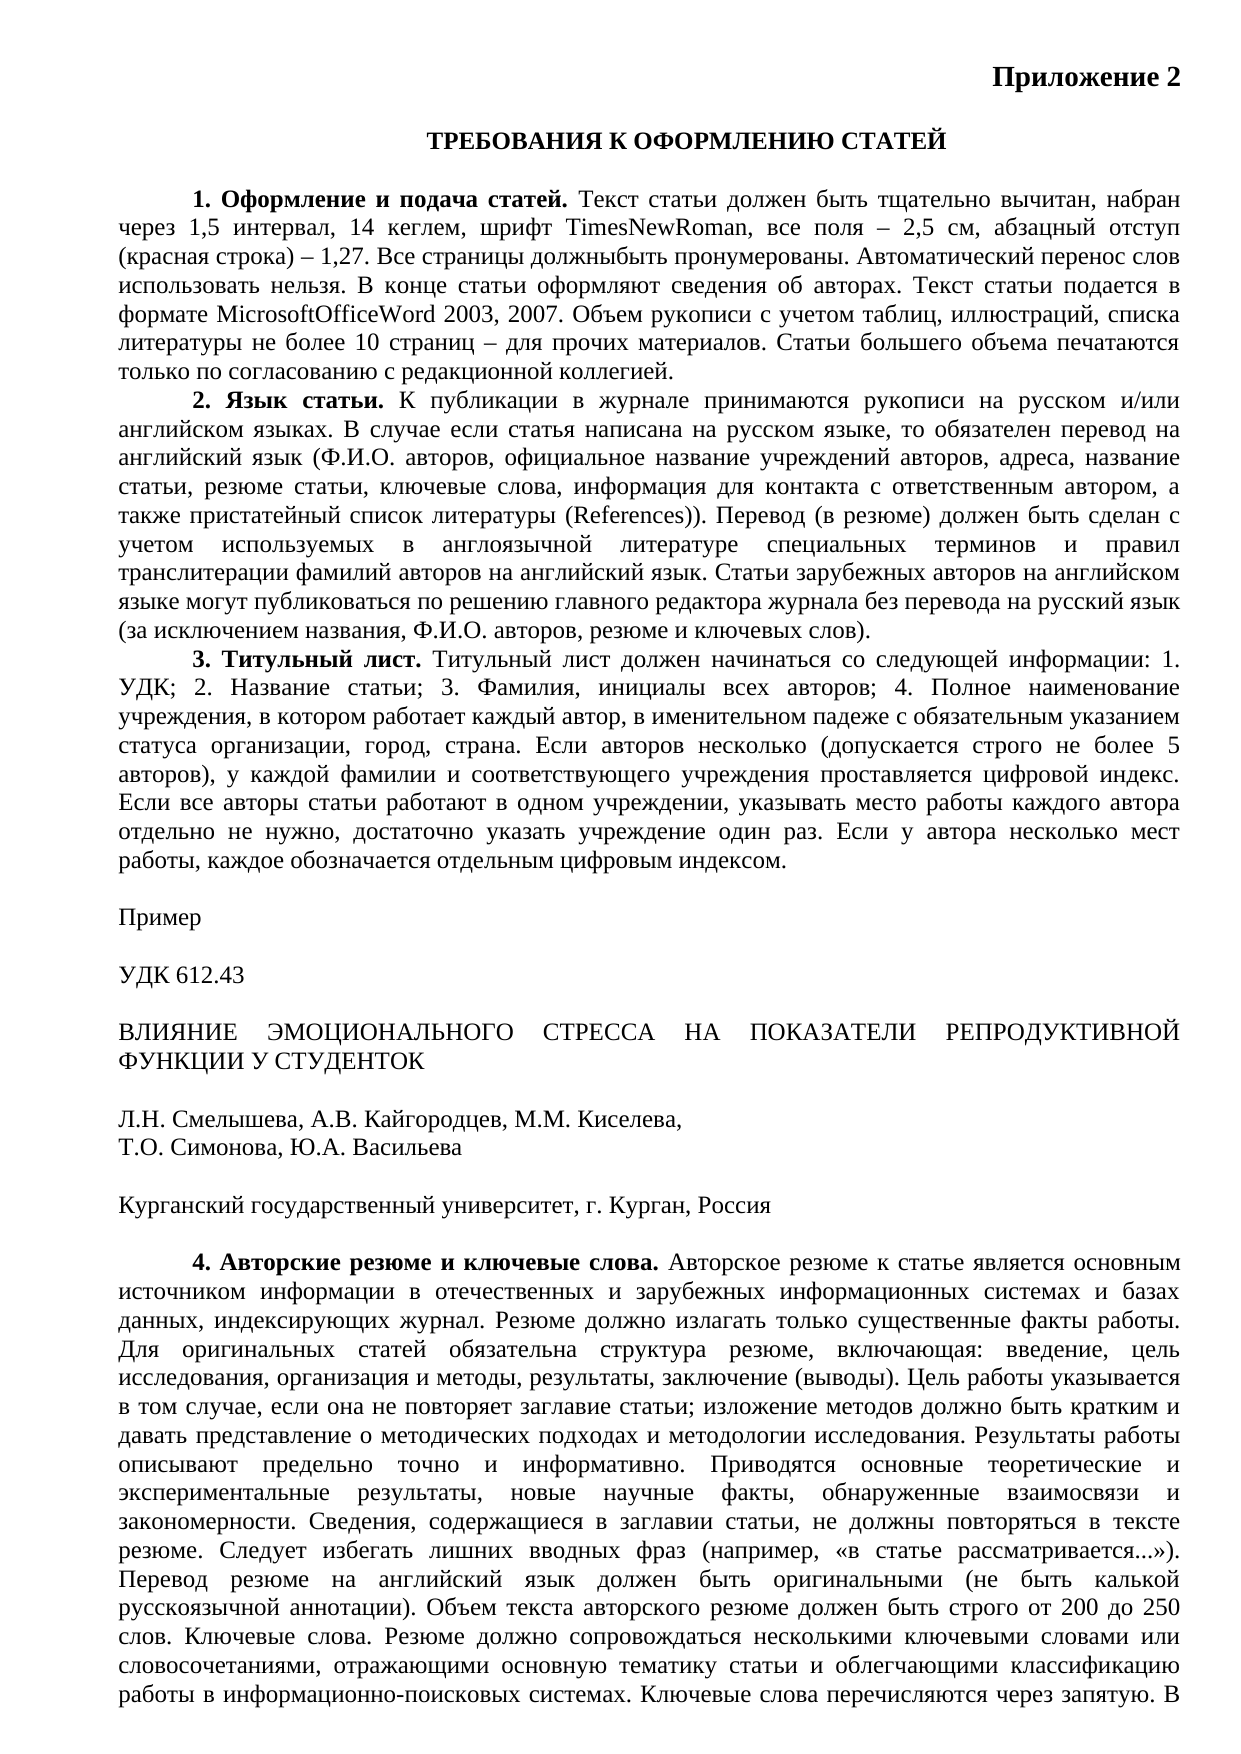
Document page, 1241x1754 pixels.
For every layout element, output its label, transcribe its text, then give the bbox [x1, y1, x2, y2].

text УДК 612.43 [118, 960, 1181, 989]
text 3. Титульный лист. Титульный лист должен начинаться со следующей информации: 1. УДК; 2. Название статьи; 3. Фамилия, инициалы всех авторов; 4. Полное наименование учреждения, в котором работает каждый автор, в именительном падеже с обязательным указанием статуса организации, город, страна. Если авторов несколько (допускается строго не более 5 авторов), у каждой фамилии и соответствующего учреждения проставляется цифровой индекс. Если все авторы статьи работают в одном учреждении, указывать место работы каждого автора отдельно не нужно, достаточно указать учреждение один раз. Если у автора несколько мест работы, каждое обозначается отдельным цифровым индексом. [118, 644, 1181, 874]
text 2. Язык статьи. К публикации в журнале принимаются рукописи на русском и/или английском языках. В случае если статья написана на русском языке, то обязателен перевод на английский язык (Ф.И.О. авторов, официальное название учреждений авторов, адреса, название статьи, резюме статьи, ключевые слова, информация для контакта с ответственным автором, а также пристатейный список литературы (References)). Перевод (в резюме) должен быть сделан с учетом используемых в англоязычной литературе специальных терминов и правил транслитерации фамилий авторов на английский язык. Статьи зарубежных авторов на английском языке могут публиковаться по решению главного редактора журнала без перевода на русский язык (за исключением названия, Ф.И.О. авторов, резюме и ключевых слов). [118, 385, 1181, 644]
text ВЛИЯНИЕ ЭМОЦИОНАЛЬНОГО СТРЕССА НА ПОКАЗАТЕЛИ РЕПРОДУКТИВНОЙ ФУНКЦИИ У СТУДЕНТОК [118, 1017, 1181, 1075]
text ТРЕБОВАНИЯ К ОФОРМЛЕНИЮ СТАТЕЙ [118, 126, 1181, 155]
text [118, 1247, 1181, 1707]
text Пример [118, 902, 1181, 931]
text Курганский государственный университет, г. Курган, Россия [118, 1190, 1181, 1219]
text Приложение 2 [118, 59, 1181, 93]
text 1. Оформление и подача статей. Текст статьи должен быть тщательно вычитан, набран через 1,5 интервал, 14 кеглем, шрифт TimesNewRoman, все поля – 2,5 см, абзацный отступ (красная строка) – 1,27. Все страницы должныбыть пронумерованы. Автоматический перенос слов использовать нельзя. В конце статьи оформляют сведения об авторах. Текст статьи подается в формате MicrosoftOfficeWord 2003, 2007. Объем рукописи с учетом таблиц, иллюстраций, списка литературы не более 10 страниц – для прочих материалов. Статьи большего объема печатаются только по согласованию с редакционной коллегией. [118, 184, 1181, 385]
text Л.Н. Смелышева, А.В. Кайгородцев, М.М. Киселева, [118, 1104, 1181, 1132]
text Т.О. Симонова, Ю.А. Васильева [118, 1132, 1181, 1161]
